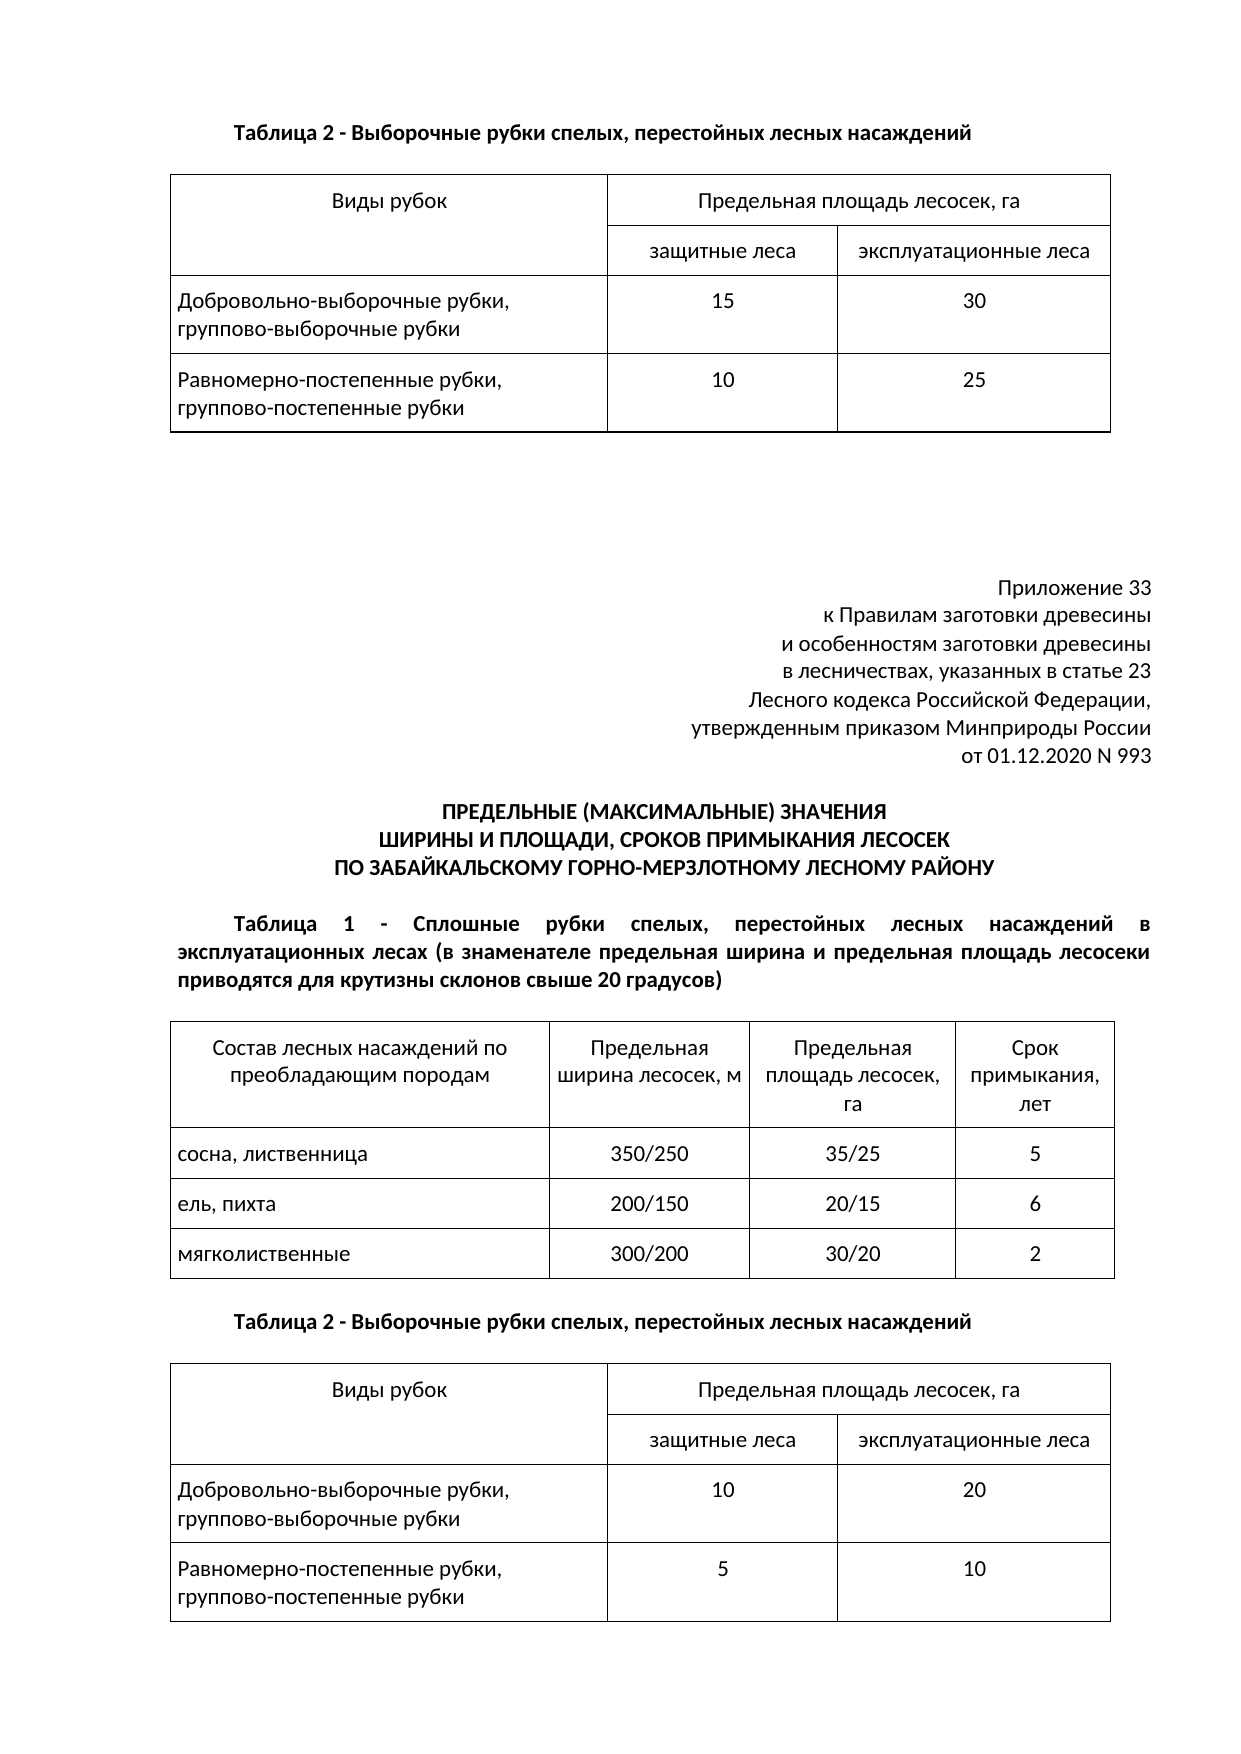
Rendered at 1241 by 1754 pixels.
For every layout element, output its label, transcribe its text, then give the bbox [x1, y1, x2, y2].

table_cell 10 [608, 1465, 837, 1542]
table_cell Добровольно-выборочные рубки, группово-выборочные рубки [171, 276, 607, 353]
table_cell 2 [956, 1229, 1114, 1278]
table_cell 5 [608, 1543, 837, 1621]
table_header Виды рубок [171, 175, 607, 275]
table_cell защитные леса [608, 1415, 837, 1464]
table_header Предельная ширина лесосек, м [550, 1022, 749, 1127]
table_cell Добровольно-выборочные рубки, группово-выборочные рубки [171, 1465, 607, 1542]
table_header Виды рубок [171, 1364, 607, 1464]
table_cell 6 [956, 1179, 1114, 1228]
table_cell 300/200 [550, 1229, 749, 1278]
text в лесничествах, указанных в статье 23 [177, 657, 1152, 685]
table_cell 350/250 [550, 1128, 749, 1178]
table_cell 200/150 [550, 1179, 749, 1228]
table_header Состав лесных насаждений по преобладающим породам [171, 1022, 549, 1127]
table_cell 25 [838, 354, 1110, 431]
text Приложение 33 [177, 573, 1152, 601]
title Таблица 2 - Выборочные рубки спелых, перестойных лесных насаждений [177, 118, 1152, 146]
table_cell 5 [956, 1128, 1114, 1178]
table_cell 30 [838, 276, 1110, 353]
table_header Предельная площадь лесосек, га [608, 175, 1110, 224]
table_header Срок примыкания, лет [956, 1022, 1114, 1127]
text к Правилам заготовки древесины [177, 601, 1152, 629]
table_cell 30/20 [750, 1229, 955, 1278]
table_cell Равномерно-постепенные рубки, группово-постепенные рубки [171, 354, 607, 431]
table_cell эксплуатационные леса [838, 1415, 1110, 1464]
table_header Предельная площадь лесосек, га [750, 1022, 955, 1127]
text от 01.12.2020 N 993 [177, 741, 1152, 769]
title Таблица 2 - Выборочные рубки спелых, перестойных лесных насаждений [177, 1307, 1152, 1335]
table_cell Равномерно-постепенные рубки, группово-постепенные рубки [171, 1543, 607, 1621]
table_cell 35/25 [750, 1128, 955, 1178]
title Таблица 1 - Сплошные рубки спелых, перестойных лесных насаждений в эксплуатационных лесах (в знаменателе предельная ширина и предельная площадь лесосеки приводятся для крутизны склонов свыше 20 градусов) [177, 909, 1152, 993]
table_cell 20/15 [750, 1179, 955, 1228]
table_cell защитные леса [608, 226, 837, 275]
table_cell сосна, лиственница [171, 1128, 549, 1178]
table_cell мягколиственные [171, 1229, 549, 1278]
table_cell 15 [608, 276, 837, 353]
table_cell ель, пихта [171, 1179, 549, 1228]
title ПО ЗАБАЙКАЛЬСКОМУ ГОРНО-МЕРЗЛОТНОМУ ЛЕСНОМУ РАЙОНУ [177, 853, 1152, 881]
table_cell 20 [838, 1465, 1110, 1542]
table_cell 10 [838, 1543, 1110, 1621]
table_cell 10 [608, 354, 837, 431]
text и особенностям заготовки древесины [177, 629, 1152, 657]
table_cell эксплуатационные леса [838, 226, 1110, 275]
title ПРЕДЕЛЬНЫЕ (МАКСИМАЛЬНЫЕ) ЗНАЧЕНИЯ [177, 797, 1152, 825]
text утвержденным приказом Минприроды России [177, 713, 1152, 741]
title ШИРИНЫ И ПЛОЩАДИ, СРОКОВ ПРИМЫКАНИЯ ЛЕСОСЕК [177, 825, 1152, 853]
text Лесного кодекса Российской Федерации, [177, 685, 1152, 713]
table_header Предельная площадь лесосек, га [608, 1364, 1110, 1414]
